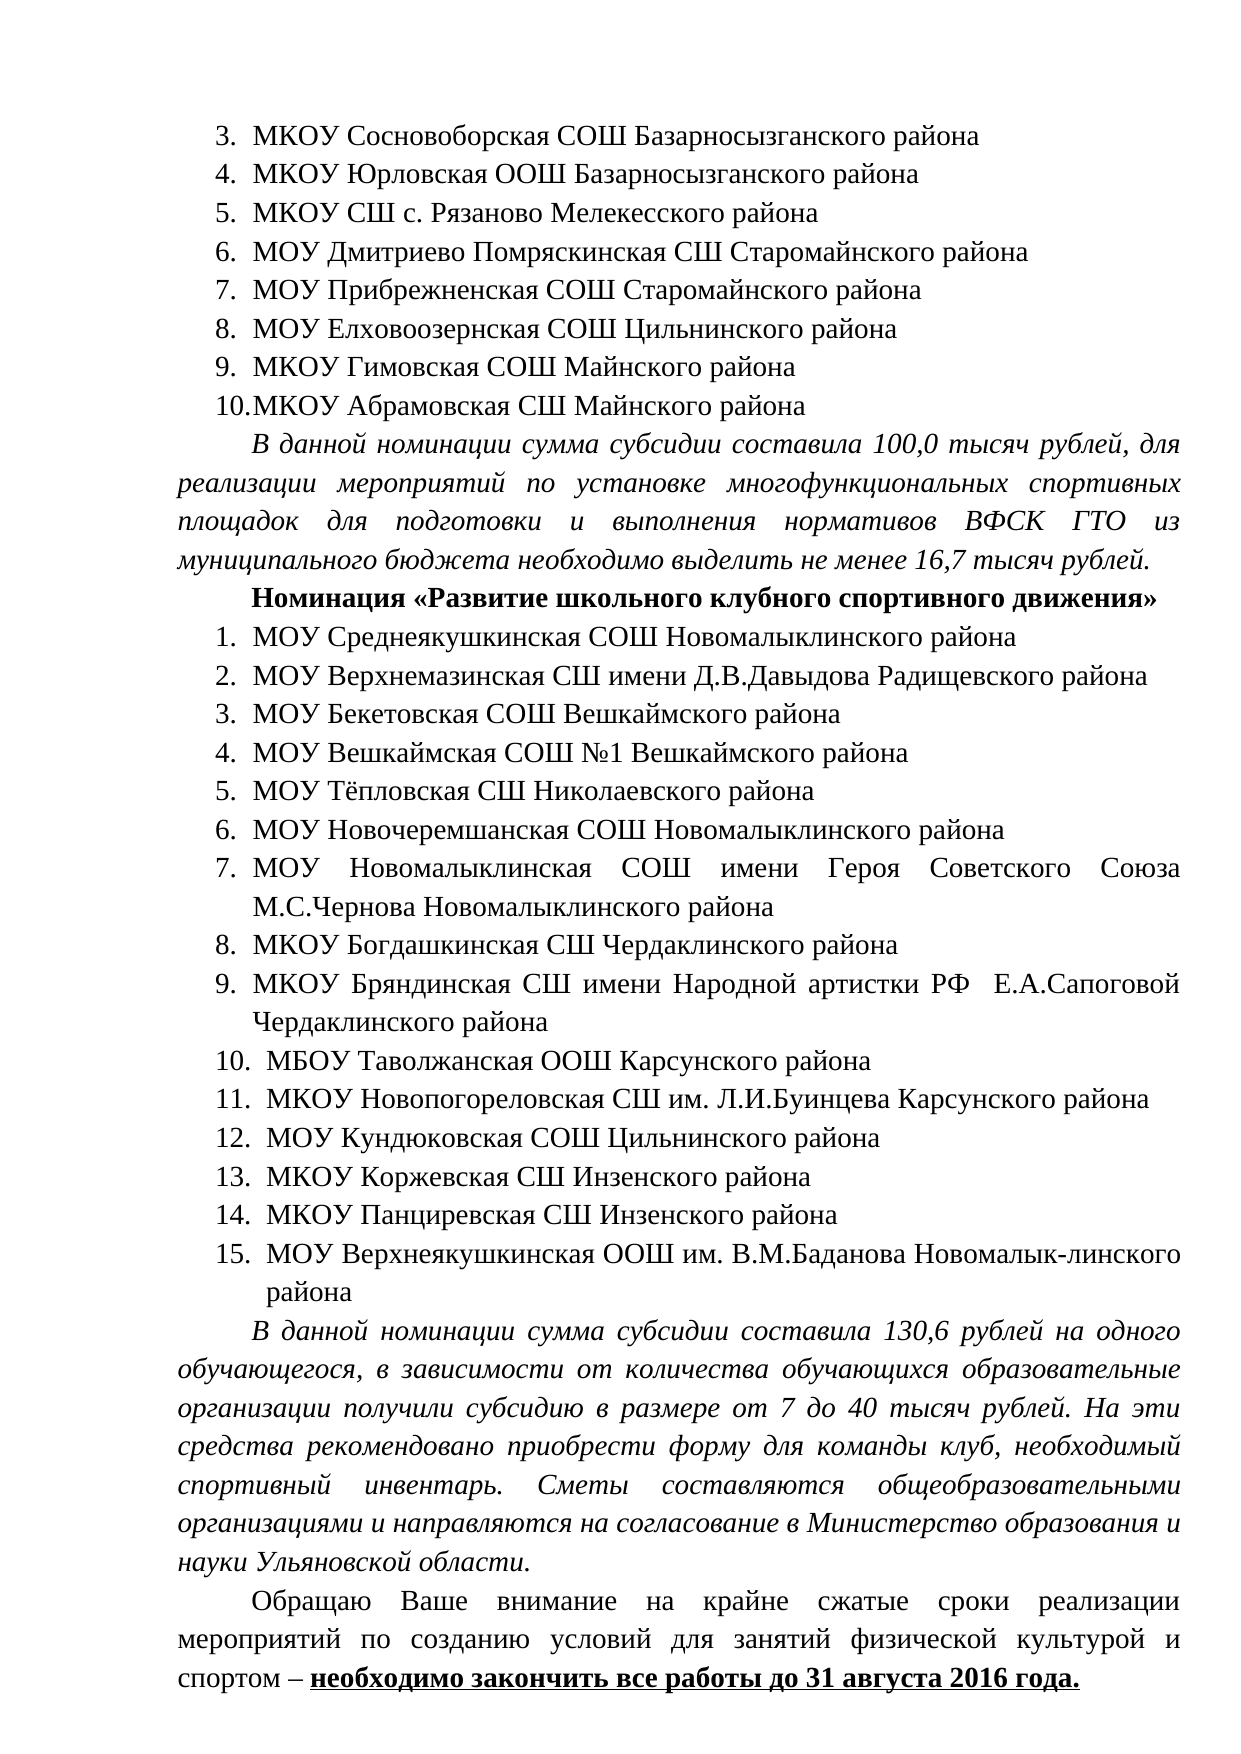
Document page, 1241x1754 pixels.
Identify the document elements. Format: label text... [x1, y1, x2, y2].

list МОУ Верхнеякушкинская ООШ им. В.М.Баданова Новомалык-линского района [215, 1236, 1181, 1308]
list МКОУ Гимовская СОШ Майнского района [215, 349, 1181, 383]
list МКОУ СШ с. Рязаново Мелекесского района [215, 195, 1181, 229]
text Обращаю Ваше внимание на крайне сжатые сроки реализации мероприятий по созданию условий для занятий физической культурой и спортом – необходимо закончить все работы до 31 августа 2016 года. [177, 1583, 1181, 1693]
text В данной номинации сумма субсидии составила 130,6 рублей на одного обучающегося, в зависимости от количества обучающихся образовательные организации получили субсидию в размере от 7 до 40 тысяч рублей. На эти средства рекомендовано приобрести форму для команды клуб, необходимый спортивный инвентарь. Сметы составляются общеобразовательными организациями и направляются на согласование в Министерство образования и науки Ульяновской области. [177, 1313, 1181, 1578]
list МКОУ Панциревская СШ Инзенского района [215, 1197, 1181, 1231]
list МКОУ Богдашкинская СШ Чердаклинского района [215, 927, 1181, 961]
list МОУ Кундюковская СОШ Цильнинского района [215, 1120, 1181, 1154]
list МКОУ Новопогореловская СШ им. Л.И.Буинцева Карсунского района [215, 1082, 1181, 1115]
list МОУ Елховоозернская СОШ Цильнинского района [215, 311, 1181, 344]
list МКОУ Коржевская СШ Инзенского района [215, 1159, 1181, 1192]
list МОУ Новочеремшанская СОШ Новомалыклинского района [215, 812, 1181, 845]
text Номинация «Развитие школьного клубного спортивного движения» [177, 581, 1181, 614]
list МОУ Тёпловская СШ Николаевского района [215, 773, 1181, 807]
list МОУ Верхнемазинская СШ имени Д.В.Давыдова Радищевского района [215, 658, 1181, 691]
list МОУ Новомалыклинская СОШ имени Героя Советского Союза М.С.Чернова Новомалыклинского района [215, 850, 1181, 922]
list МКОУ Бряндинская СШ имени Народной артистки РФ Е.А.Сапоговой Чердаклинского района [215, 966, 1181, 1038]
list МОУ Прибрежненская СОШ Старомайнского района [215, 272, 1181, 306]
list МОУ Дмитриево Помряскинская СШ Старомайнского района [215, 234, 1181, 267]
list МКОУ Абрамовская СШ Майнского района [215, 388, 1181, 421]
list МКОУ Юрловская ООШ Базарносызганского района [215, 157, 1181, 190]
list МОУ Вешкаймская СОШ №1 Вешкаймского района [215, 735, 1181, 768]
list МКОУ Сосновоборская СОШ Базарносызганского района [215, 118, 1181, 152]
list МОУ Среднеякушкинская СОШ Новомалыклинского района [215, 619, 1181, 653]
list МБОУ Таволжанская ООШ Карсунского района [215, 1043, 1181, 1077]
list МОУ Бекетовская СОШ Вешкаймского района [215, 696, 1181, 730]
text В данной номинации сумма субсидии составила 100,0 тысяч рублей, для реализации мероприятий по установке многофункциональных спортивных площадок для подготовки и выполнения нормативов ВФСК ГТО из муниципального бюджета необходимо выделить не менее 16,7 тысяч рублей. [177, 426, 1181, 576]
